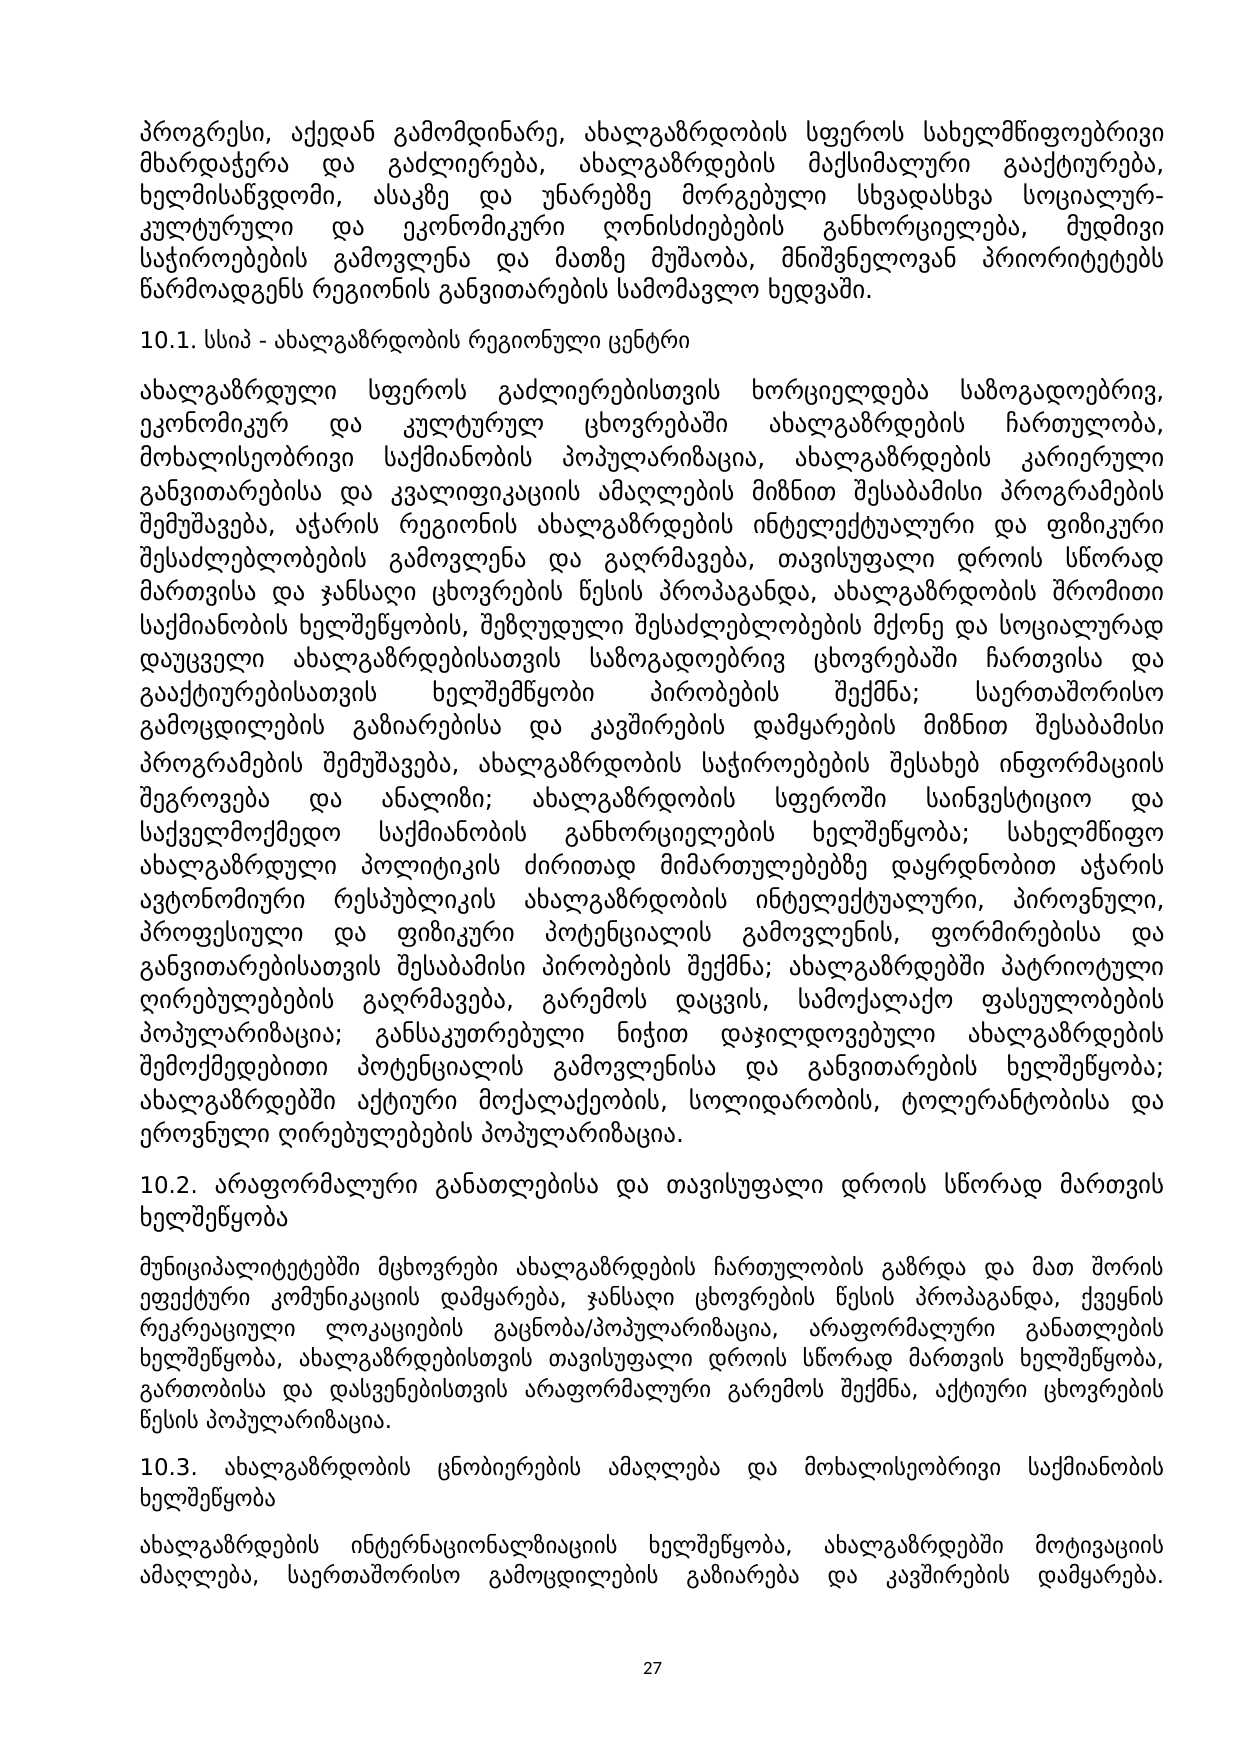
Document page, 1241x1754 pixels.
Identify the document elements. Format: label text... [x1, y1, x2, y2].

text ახალგაზრდული სფეროს გაძლიერებისთვის ხორციელდება საზოგადოებრივ, ეკონომიკურ და კულტურულ ცხოვრებაში ახალგაზრდების ჩართულობა, მოხალისეობრივი საქმიანობის პოპულარიზაცია, ახალგაზრდების კარიერული განვითარებისა და კვალიფიკაციის ამაღლების მიზნით შესაბამისი პროგრამების შემუშავება, აჭარის რეგიონის ახალგაზრდების ინტელექტუალური და ფიზიკური შესაძლებლობების გამოვლენა და გაღრმავება, თავისუფალი დროის სწორად მართვისა და ჯანსაღი ცხოვრების წესის პროპაგანდა, ახალგაზრდობის შრომითი საქმიანობის ხელშეწყობის, შეზღუდული შესაძლებლობების მქონე და სოციალურად დაუცველი ახალგაზრდებისათვის საზოგადოებრივ ცხოვრებაში ჩართვისა და გააქტიურებისათვის ხელშემწყობი პირობების შექმნა; საერთაშორისო გამოცდილების გაზიარებისა და კავშირების დამყარების მიზნით შესაბამისი პროგრამების შემუშავება, ახალგაზრდობის საჭიროებების შესახებ ინფორმაციის შეგროვება და ანალიზი; ახალგაზრდობის სფეროში საინვესტიციო და საქველმოქმედო საქმიანობის განხორციელების ხელშეწყობა; სახელმწიფო ახალგაზრდული პოლიტიკის ძირითად მიმართულებებზე დაყრდნობით აჭარის ავტონომიური რესპუბლიკის ახალგაზრდობის ინტელექტუალური, პიროვნული, პროფესიული და ფიზიკური პოტენციალის გამოვლენის, ფორმირებისა და განვითარებისათვის შესაბამისი პირობების შექმნა; ახალგაზრდებში პატრიოტული ღირებულებების გაღრმავება, გარემოს დაცვის, სამოქალაქო ფასეულობების პოპულარიზაცია; განსაკუთრებული ნიჭით დაჯილდოვებული ახალგაზრდების შემოქმედებითი პოტენციალის გამოვლენისა და განვითარების ხელშეწყობა; ახალგაზრდებში აქტიური მოქალაქეობის, სოლიდარობის, ტოლერანტობისა და ეროვნული ღირებულებების პოპულარიზაცია. [139, 376, 1165, 1149]
text მუნიციპალიტეტებში მცხოვრები ახალგაზრდების ჩართულობის გაზრდა და მათ შორის ეფექტური კომუნიკაციის დამყარება, ჯანსაღი ცხოვრების წესის პროპაგანდა, ქვეყნის რეკრეაციული ლოკაციების გაცნობა/პოპულარიზაცია, არაფორმალური განათლების ხელშეწყობა, ახალგაზრდებისთვის თავისუფალი დროის სწორად მართვის ხელშეწყობა, გართობისა და დასვენებისთვის არაფორმალური გარემოს შექმნა, აქტიური ცხოვრების წესის პოპულარიზაცია. [139, 1254, 1165, 1433]
text 10.1. სსიპ - ახალგაზრდობის რეგიონული ცენტრი [139, 323, 1165, 355]
text 10.2. არაფორმალური განათლებისა და თავისუფალი დროის სწორად მართვის ხელშეწყობა [139, 1170, 1165, 1233]
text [139, 1532, 1165, 1589]
text 10.3. ახალგაზრდობის ცნობიერების ამაღლება და მოხალისეობრივი საქმიანობის ხელშეწყობა [139, 1454, 1165, 1511]
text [139, 118, 1165, 304]
